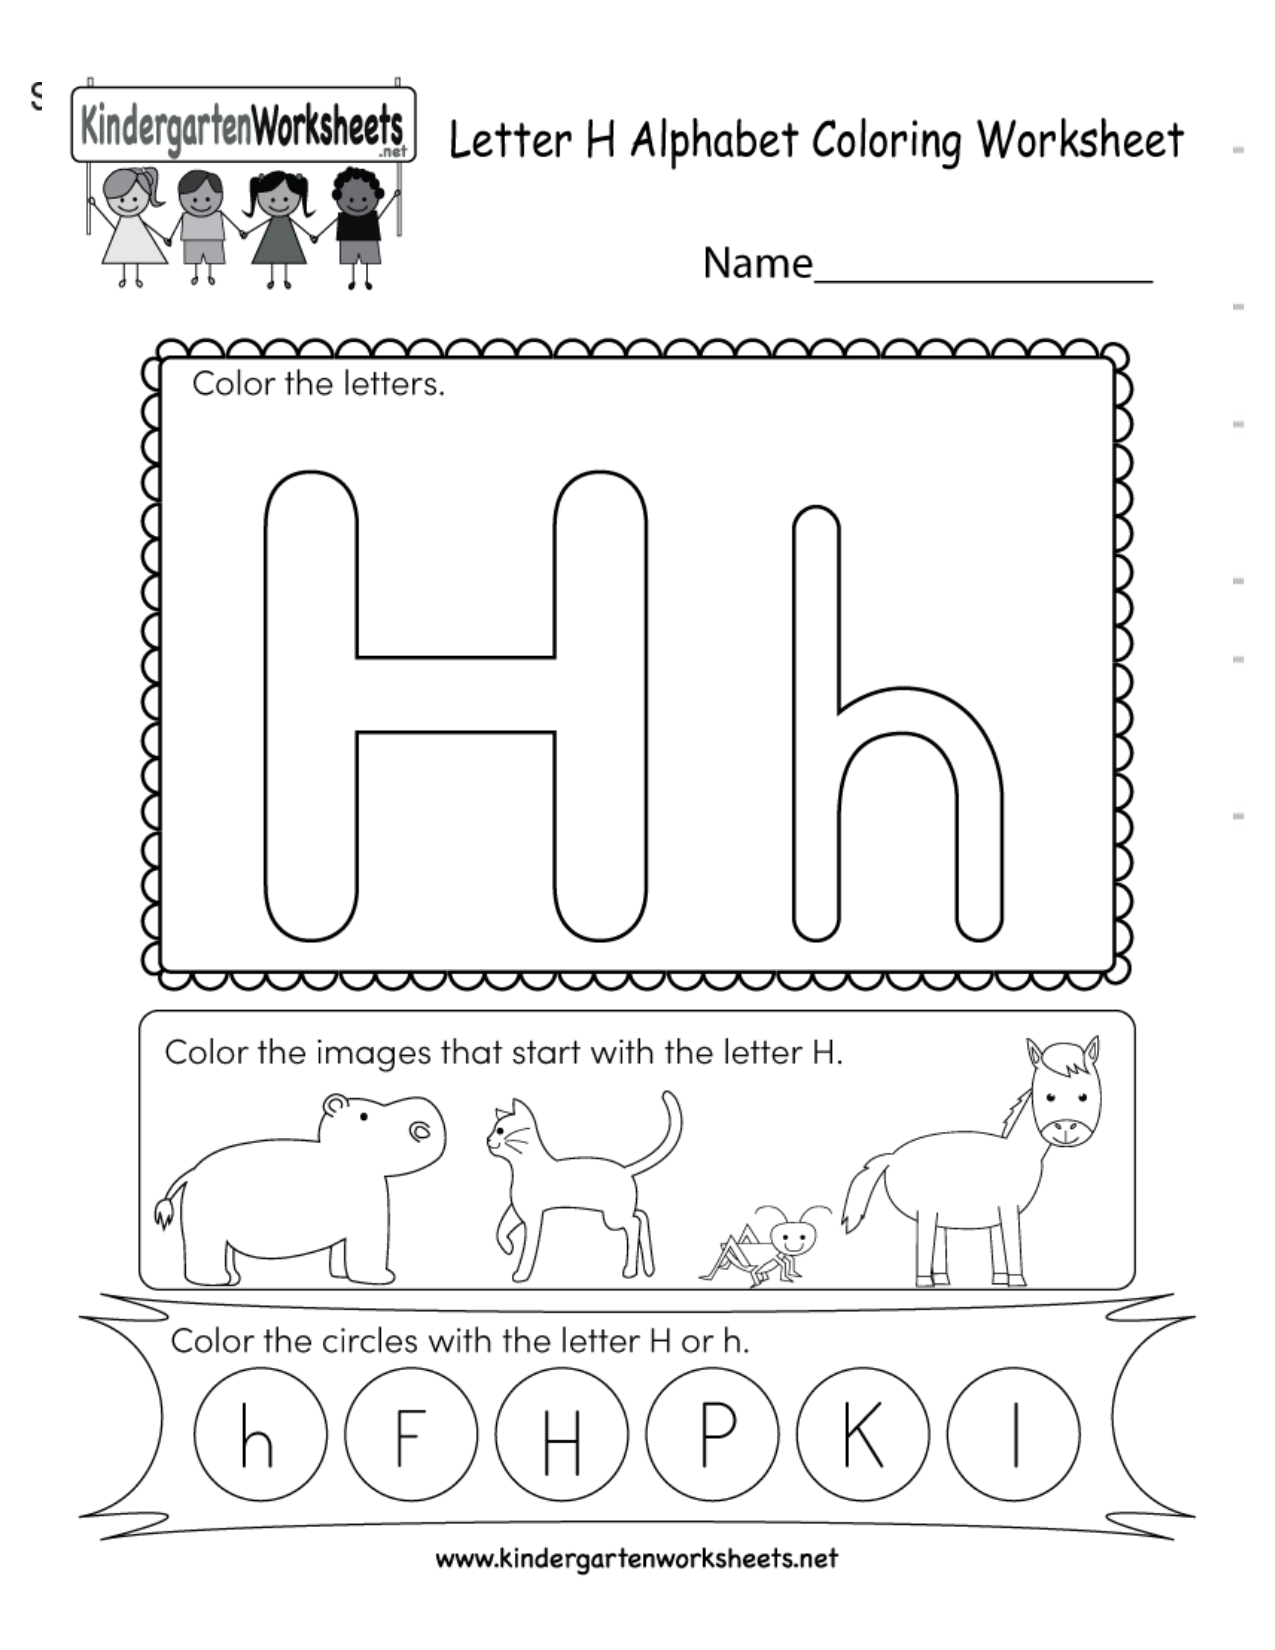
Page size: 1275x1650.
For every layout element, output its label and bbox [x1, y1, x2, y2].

picture [30, 60, 1245, 1606]
